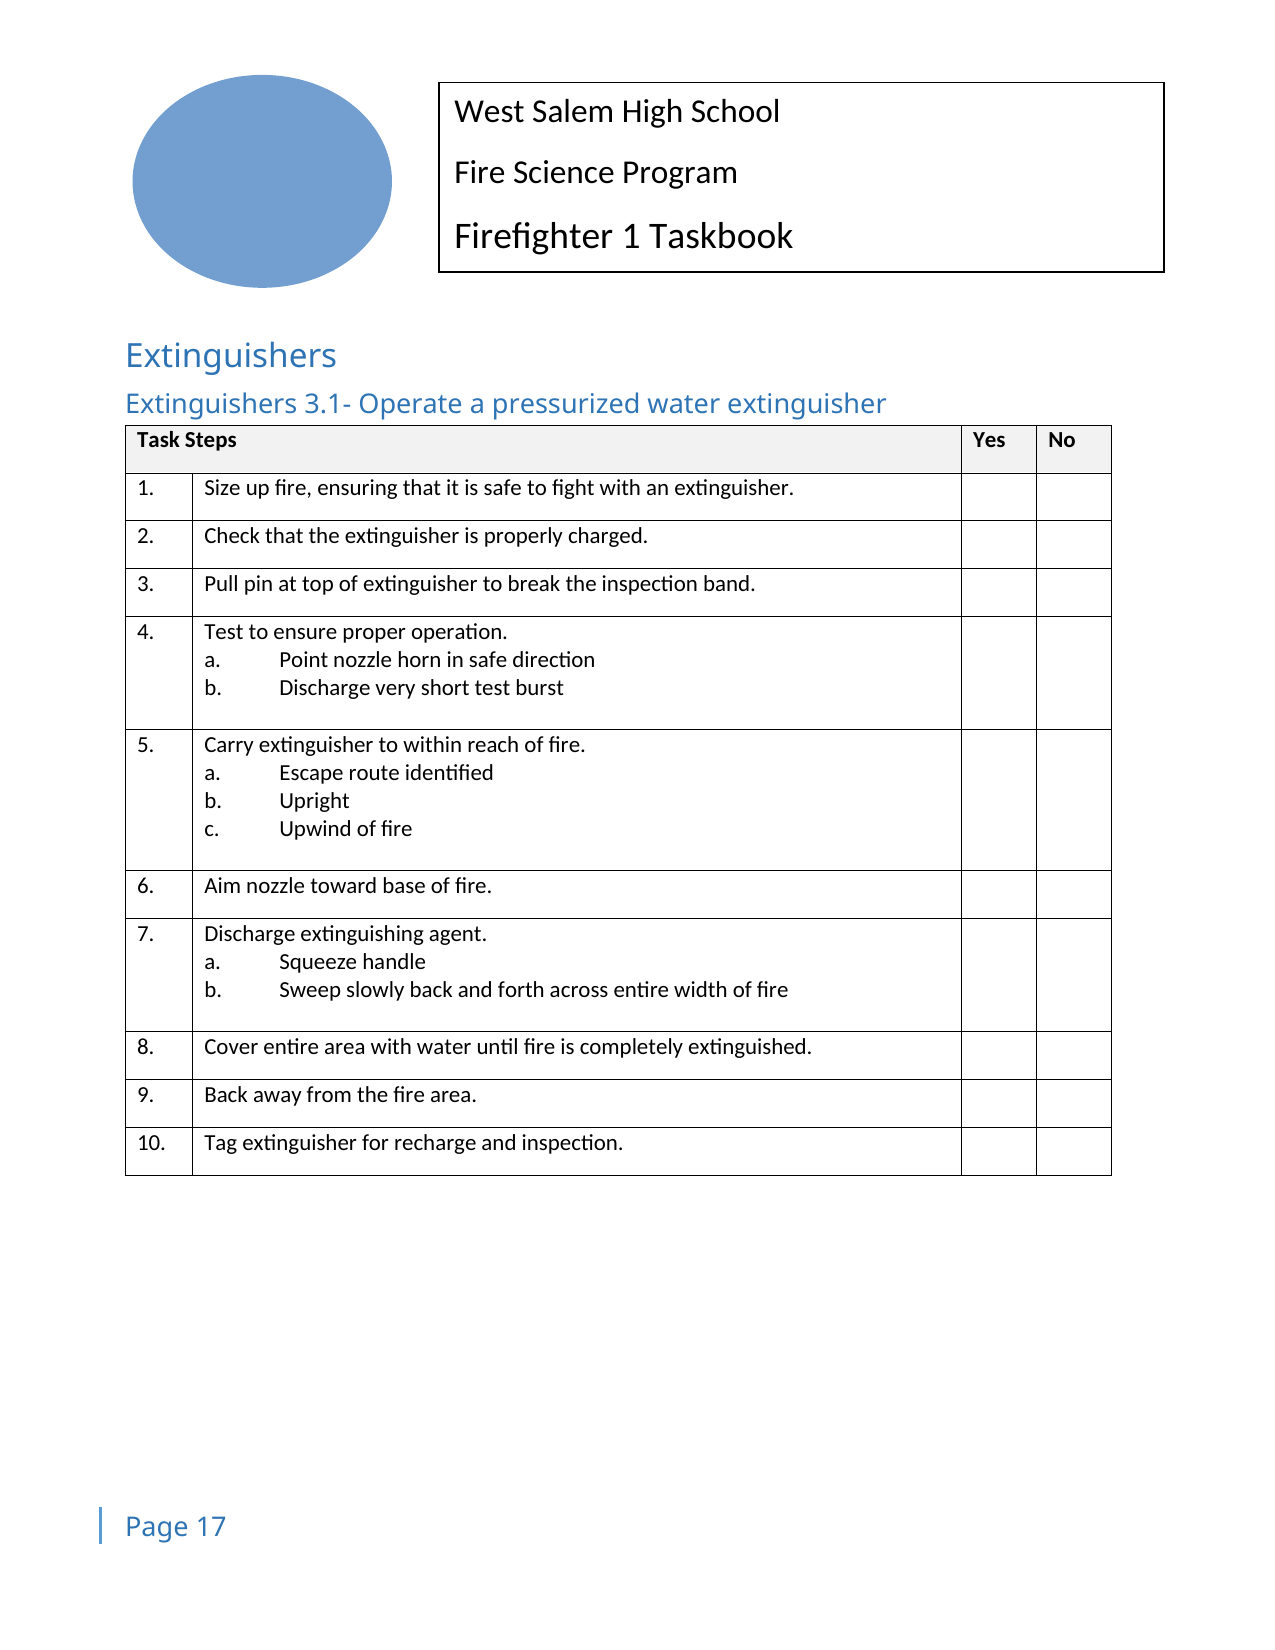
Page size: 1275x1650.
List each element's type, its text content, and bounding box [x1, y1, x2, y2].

table_cell [962, 919, 1036, 1031]
table_cell [1037, 521, 1111, 568]
table_cell Tag extinguisher for recharge and inspection. [193, 1128, 961, 1174]
table_cell 6. [126, 871, 192, 918]
table_cell [962, 730, 1036, 870]
table_cell Size up fire, ensuring that it is safe to fight with an extinguisher. [193, 474, 961, 520]
table_cell [962, 871, 1036, 918]
table_cell Carry extinguisher to within reach of fire. a. Escape route identified b. Upright c. Upwind of fire [193, 730, 961, 870]
table_cell 7. [126, 919, 192, 1031]
table_cell 4. [126, 617, 192, 729]
table_cell [1037, 1128, 1111, 1174]
table_cell [1037, 919, 1111, 1031]
table_cell 1. [126, 474, 192, 520]
table_cell [962, 1080, 1036, 1127]
table_cell Pull pin at top of extinguisher to break the inspection band. [193, 569, 961, 616]
table_cell [1037, 871, 1111, 918]
table_cell 2. [126, 521, 192, 568]
table_header Yes [962, 426, 1036, 472]
table_cell Discharge extinguishing agent. a. Squeeze handle b. Sweep slowly back and forth across entire width of fire [193, 919, 961, 1031]
table_cell [1037, 1080, 1111, 1127]
table_header No [1037, 426, 1111, 472]
table_cell Cover entire area with water until fire is completely extinguished. [193, 1032, 961, 1079]
table_cell 9. [126, 1080, 192, 1127]
table_cell [1037, 1032, 1111, 1079]
table_cell 8. [126, 1032, 192, 1079]
subtitle Extinguishers [125, 332, 1171, 377]
table_cell [962, 1032, 1036, 1079]
table_header Task Steps [126, 426, 961, 472]
table_cell [962, 617, 1036, 729]
table_cell 10. [126, 1128, 192, 1174]
table_cell Test to ensure proper operation. a. Point nozzle horn in safe direction b. Discharge very short test burst [193, 617, 961, 729]
table_cell Aim nozzle toward base of fire. [193, 871, 961, 918]
table_cell Check that the extinguisher is properly charged. [193, 521, 961, 568]
table_cell [1037, 617, 1111, 729]
subtitle Extinguishers 3.1- Operate a pressurized water extinguisher [125, 385, 1171, 422]
table_cell [1037, 730, 1111, 870]
table_cell [1037, 569, 1111, 616]
table_cell [962, 569, 1036, 616]
table_cell [962, 474, 1036, 520]
table_cell [1037, 474, 1111, 520]
table_cell [962, 1128, 1036, 1174]
table_cell 3. [126, 569, 192, 616]
table_cell [962, 521, 1036, 568]
table_cell Back away from the fire area. [193, 1080, 961, 1127]
table_cell 5. [126, 730, 192, 870]
